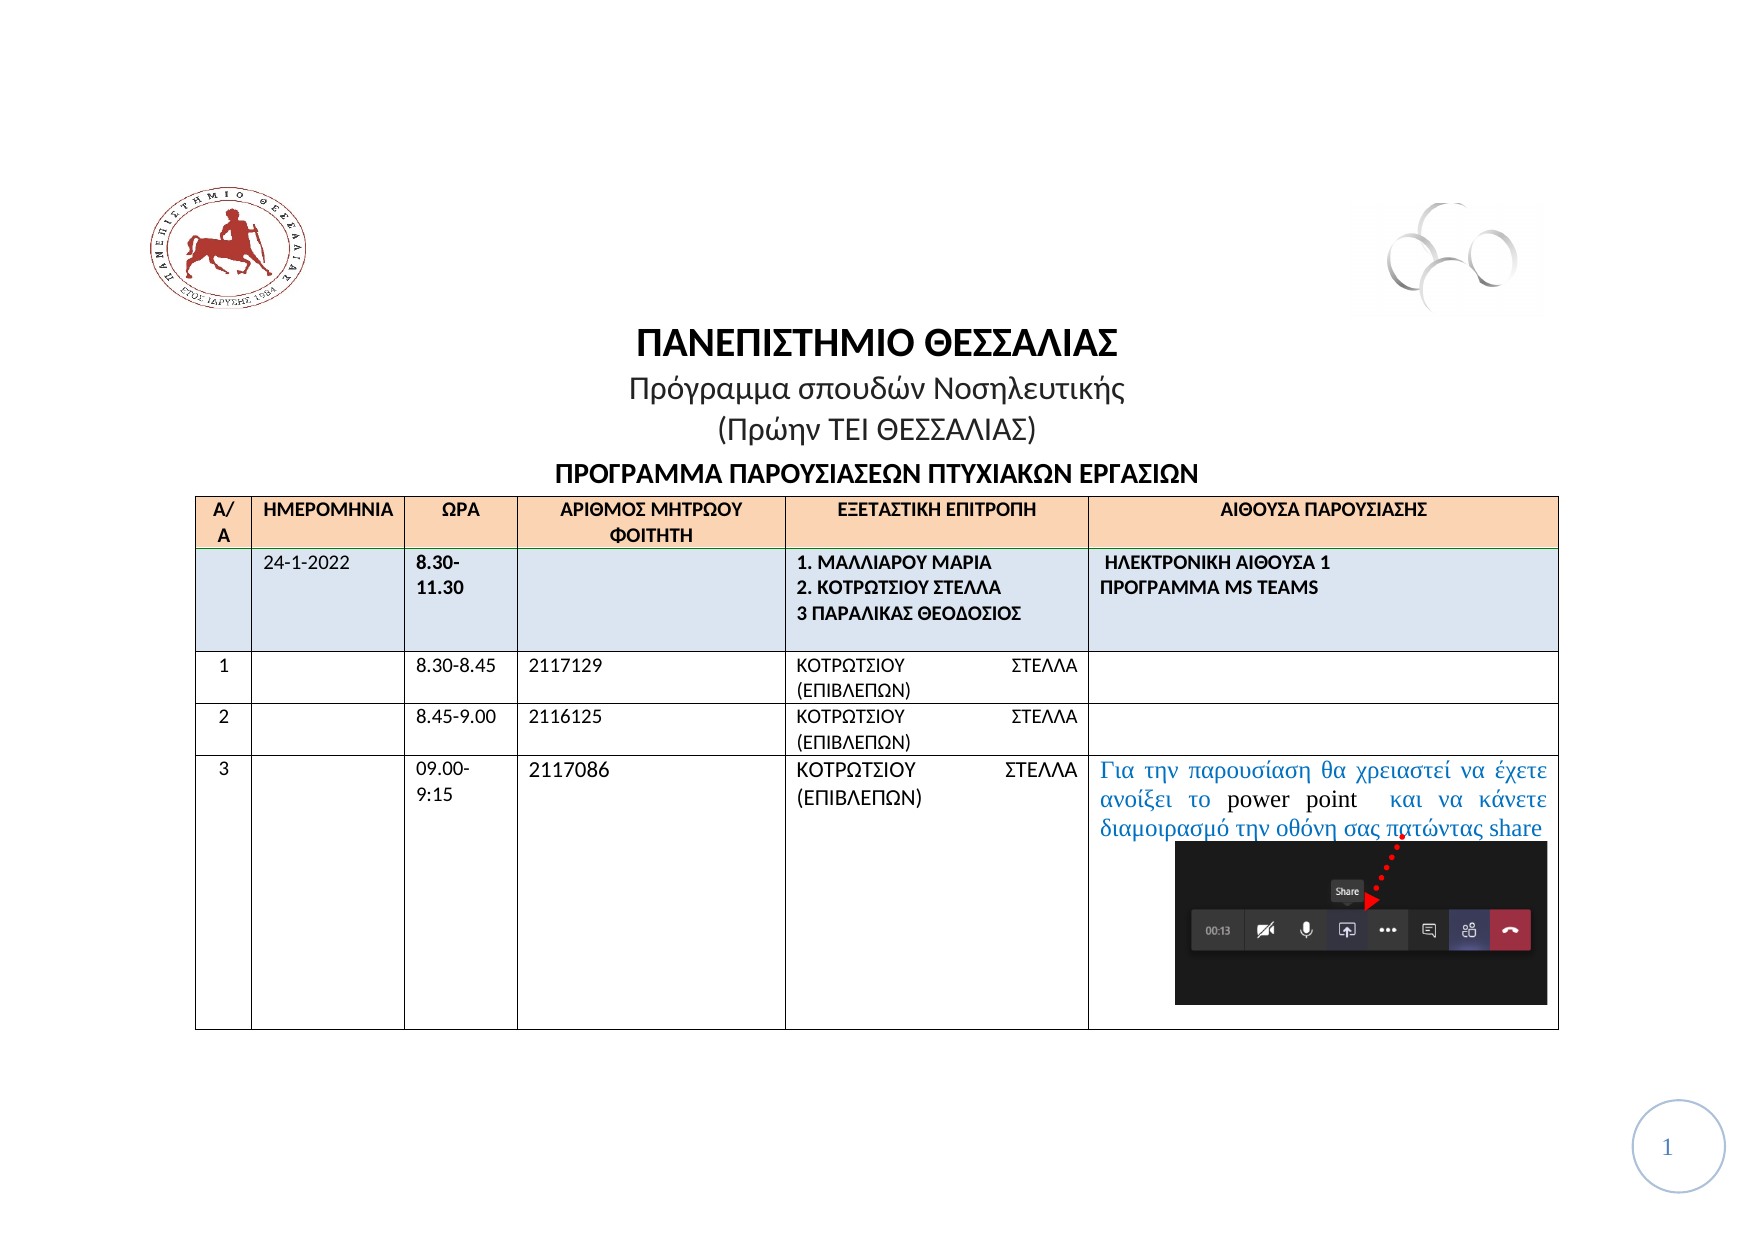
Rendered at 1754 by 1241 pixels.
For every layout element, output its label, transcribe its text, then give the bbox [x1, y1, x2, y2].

text ΠΑΝΕΠΙΣΤΗΜΙΟ ΘΕΣΣΑΛΙΑΣ Πρόγραμμα σπουδών Νοσηλευτικής [150, 316, 1604, 408]
table_cell ΚΟΤΡΩΤΣΙΟΥ ΣΤΕΛΛΑ (ΕΠΙΒΛΕΠΩΝ) [786, 704, 1088, 754]
table_cell 2116125 [518, 704, 785, 754]
table_cell [252, 704, 404, 754]
table_header ΕΞΕΤΑΣΤΙΚΗ ΕΠΙΤΡΟΠΗ [786, 497, 1088, 547]
table_cell [252, 756, 404, 1029]
table_cell 2 [196, 704, 251, 754]
table_cell 2117129 [518, 652, 785, 703]
table_header Α/Α [196, 497, 251, 547]
table_cell ΗΛΕΚΤΡΟΝΙΚΗ ΑΙΘΟΥΣΑ 1 ΠΡΟΓΡΑΜΜΑ MS TEAMS [1089, 549, 1558, 651]
table_cell [1089, 652, 1558, 703]
table_header ΑΙΘΟΥΣΑ ΠΑΡΟΥΣΙΑΣΗΣ [1089, 497, 1558, 547]
table_cell 24-1-2022 [252, 549, 404, 651]
picture [1175, 841, 1548, 1005]
text (Πρώην ΤΕΙ ΘΕΣΣΑΛΙΑΣ) [150, 408, 1604, 449]
table_cell ΚΟΤΡΩΤΣΙΟΥ ΣΤΕΛΛΑ (ΕΠΙΒΛΕΠΩΝ) [786, 652, 1088, 703]
table_cell [252, 652, 404, 703]
table_cell [1089, 704, 1558, 754]
table_cell 1. ΜΑΛΛΙΑΡΟΥ ΜΑΡΙΑ 2. ΚΟΤΡΩΤΣΙΟΥ ΣΤΕΛΛΑ 3 ΠΑΡΑΛΙΚΑΣ ΘΕΟΔΟΣΙΟΣ [786, 549, 1088, 651]
table_header ΗΜΕΡΟΜΗΝΙΑ [252, 497, 404, 547]
table_cell [518, 549, 785, 651]
table_cell 09.00-9:15 [405, 756, 517, 1029]
table_cell 3 [196, 756, 251, 1029]
table_header ΩΡΑ [405, 497, 517, 547]
text ΠΡΟΓΡΑΜΜΑ ΠΑΡΟΥΣΙΑΣΕΩΝ ΠΤΥΧΙΑΚΩΝ ΕΡΓΑΣΙΩΝ [150, 455, 1604, 490]
picture [150, 187, 306, 308]
table_cell 8.30-11.30 [405, 549, 517, 651]
table_cell 8.45-9.00 [405, 704, 517, 754]
table_cell 8.30-8.45 [405, 652, 517, 703]
table_header ΑΡΙΘΜΟΣ ΜΗΤΡΩΟΥ ΦΟΙΤΗΤΗ [518, 497, 785, 547]
table_cell 2117086 [518, 756, 785, 1029]
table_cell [1089, 756, 1558, 1029]
table_cell 1 [196, 652, 251, 703]
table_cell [786, 756, 1088, 1029]
table_cell [196, 549, 251, 651]
